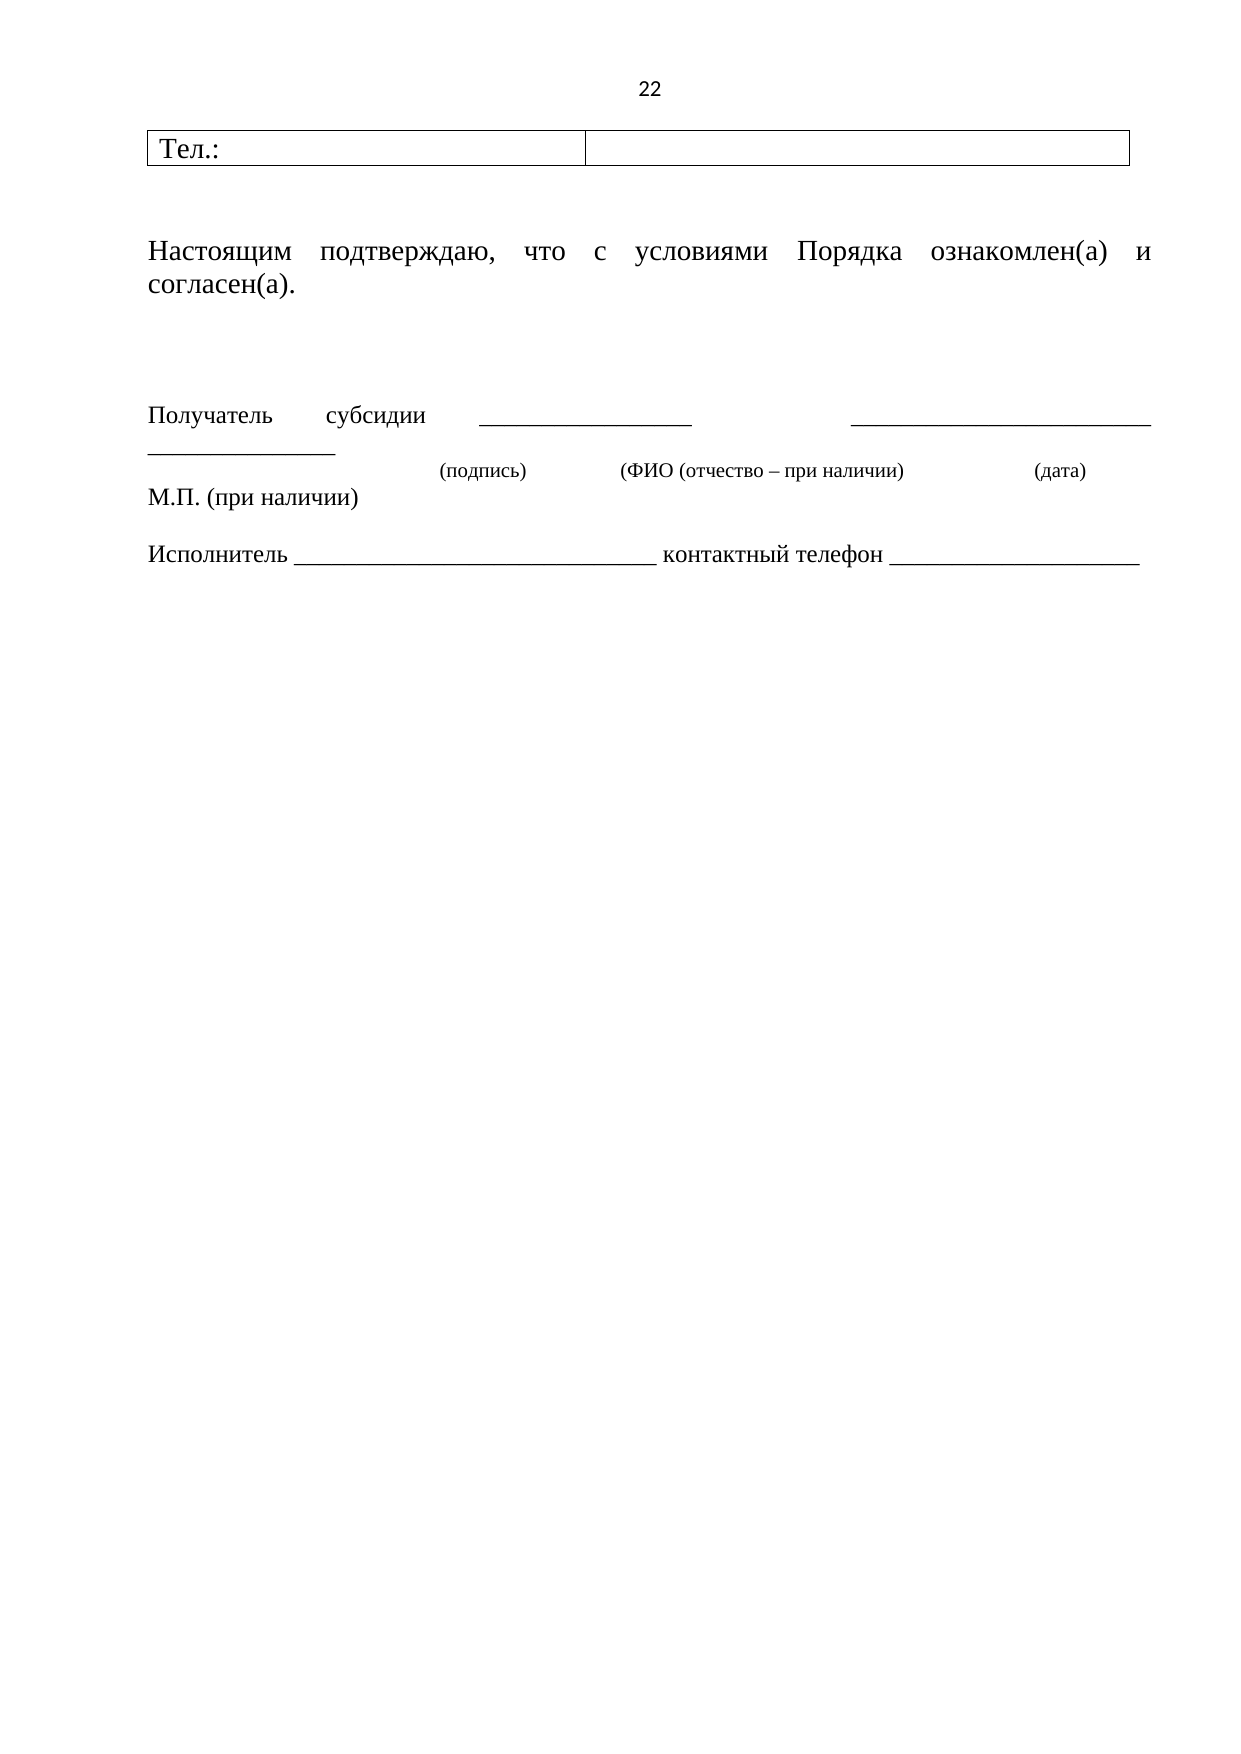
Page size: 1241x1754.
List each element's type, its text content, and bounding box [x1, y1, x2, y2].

text Получатель субсидии _________________ ________________________ _______________ [148, 400, 1152, 458]
text Настоящим подтверждаю, что с условиями Порядка ознакомлен(а) и согласен(а). [148, 233, 1152, 300]
table_cell [586, 131, 1129, 164]
text Исполнитель _____________________________ контактный телефон ____________________ [148, 539, 1152, 568]
text М.П. (при наличии) [148, 482, 1152, 511]
text (подпись) (ФИО (отчество – при наличии) (дата) [148, 458, 1152, 482]
table_cell Тел.: [148, 131, 585, 164]
